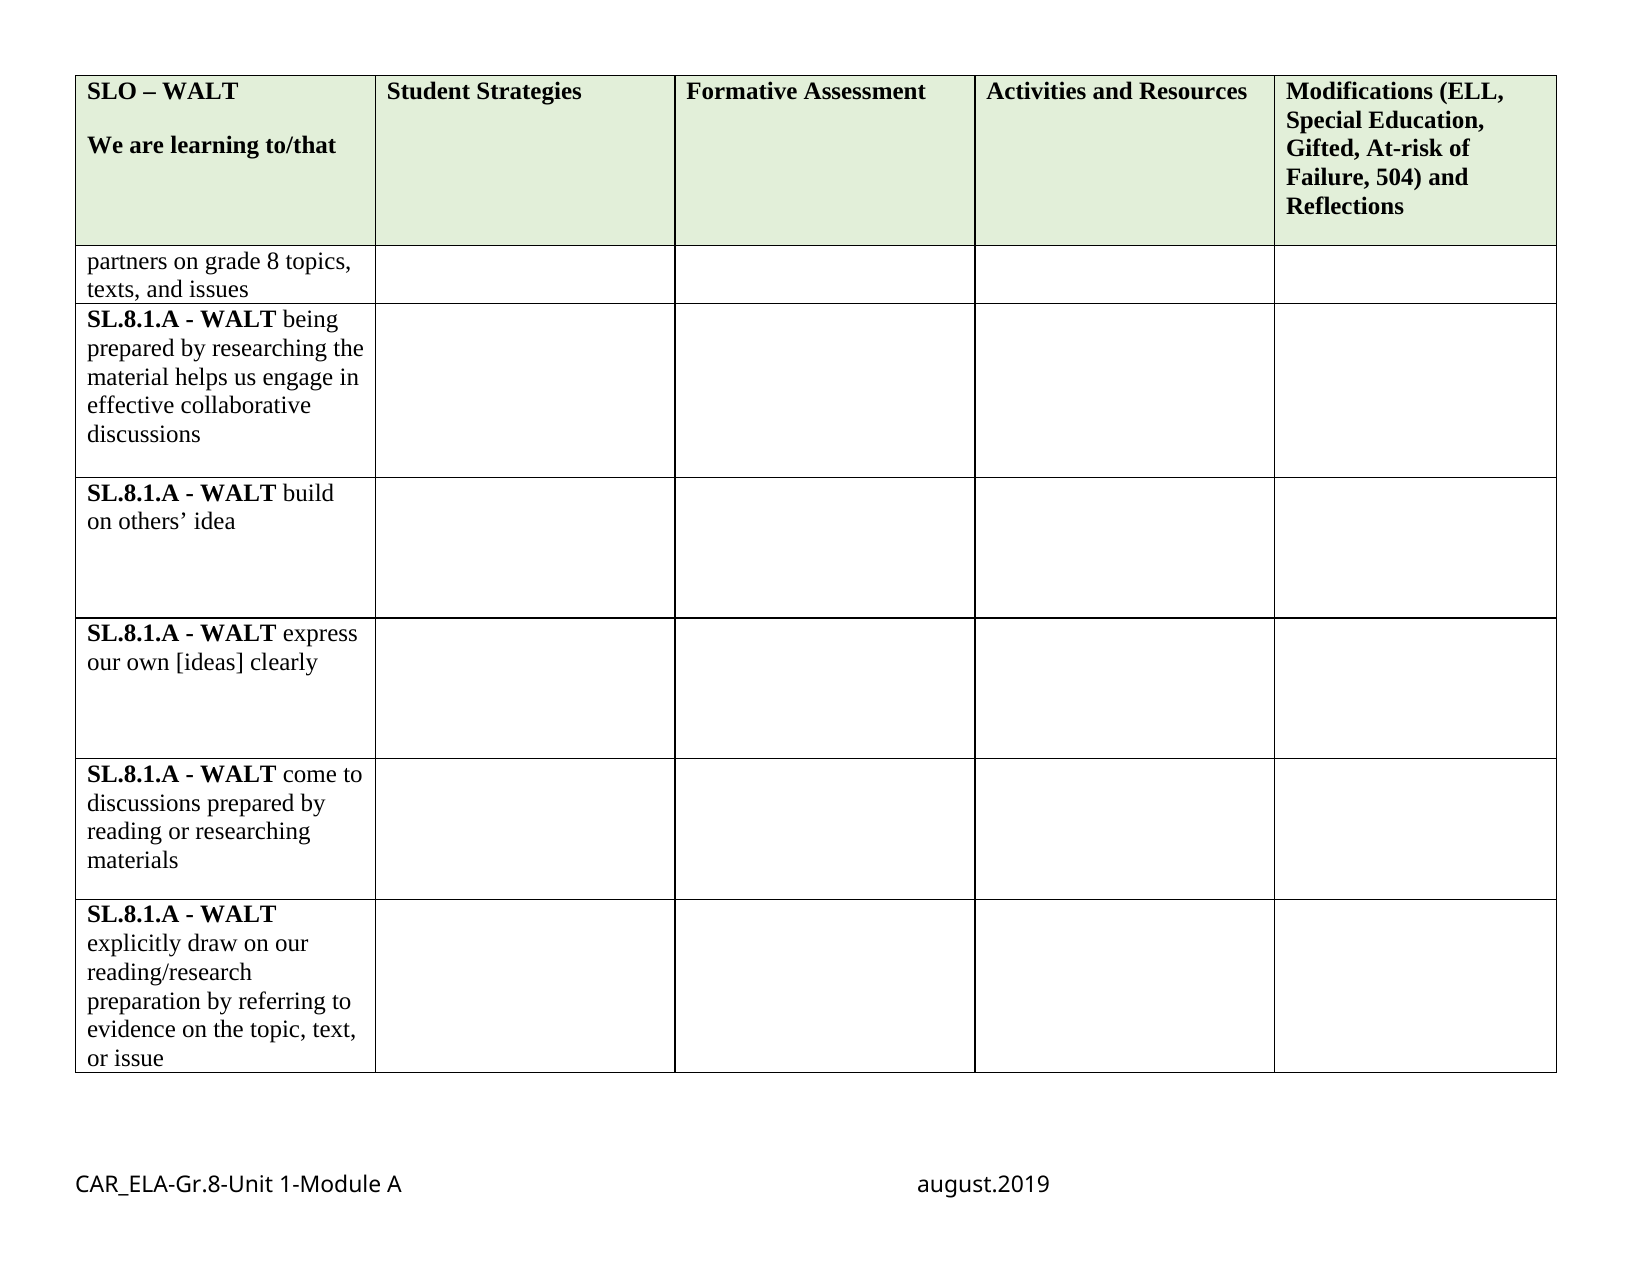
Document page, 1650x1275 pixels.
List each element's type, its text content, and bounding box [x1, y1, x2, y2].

table_header Modifications (ELL, Special Education, Gifted, At-risk of Failure, 504) and Reflections [1275, 76, 1556, 245]
table_cell [1275, 900, 1556, 1072]
table_header Student Strategies [376, 76, 674, 245]
table_cell [676, 619, 974, 758]
table_cell [976, 478, 1274, 617]
table_header Activities and Resources [976, 76, 1274, 245]
table_cell [376, 619, 674, 758]
table_header Formative Assessment [676, 76, 974, 245]
table_cell [676, 759, 974, 898]
table_cell SL.8.1.A - WALT explicitly draw on our reading/research preparation by referring to evidence on the topic, text, or issue [76, 900, 375, 1072]
table_cell [1275, 619, 1556, 758]
table_cell [976, 619, 1274, 758]
table_header SLO – WALT We are learning to/that [76, 76, 375, 245]
table_cell [376, 478, 674, 617]
table_cell SL.8.1.A - WALT being prepared by researching the material helps us engage in effective collaborative discussions [76, 304, 375, 477]
table_cell [376, 900, 674, 1072]
table_cell [1275, 304, 1556, 477]
table_cell [376, 304, 674, 477]
table_cell [376, 246, 674, 303]
table_cell SL.8.1.A - WALT build on others’ idea [76, 478, 375, 617]
table_cell [676, 478, 974, 617]
table_cell [976, 304, 1274, 477]
table_cell [1275, 478, 1556, 617]
table_cell SL.8.1.A - WALT come to discussions prepared by reading or researching materials [76, 759, 375, 898]
table_cell [376, 759, 674, 898]
table_cell [976, 246, 1274, 303]
table_cell [1275, 246, 1556, 303]
table_cell [976, 900, 1274, 1072]
table_cell [676, 900, 974, 1072]
table_cell [976, 759, 1274, 898]
table_cell SL.8.1.A - WALT express our own [ideas] clearly [76, 619, 375, 758]
table_cell [676, 304, 974, 477]
table_cell [1275, 759, 1556, 898]
table_cell [676, 246, 974, 303]
